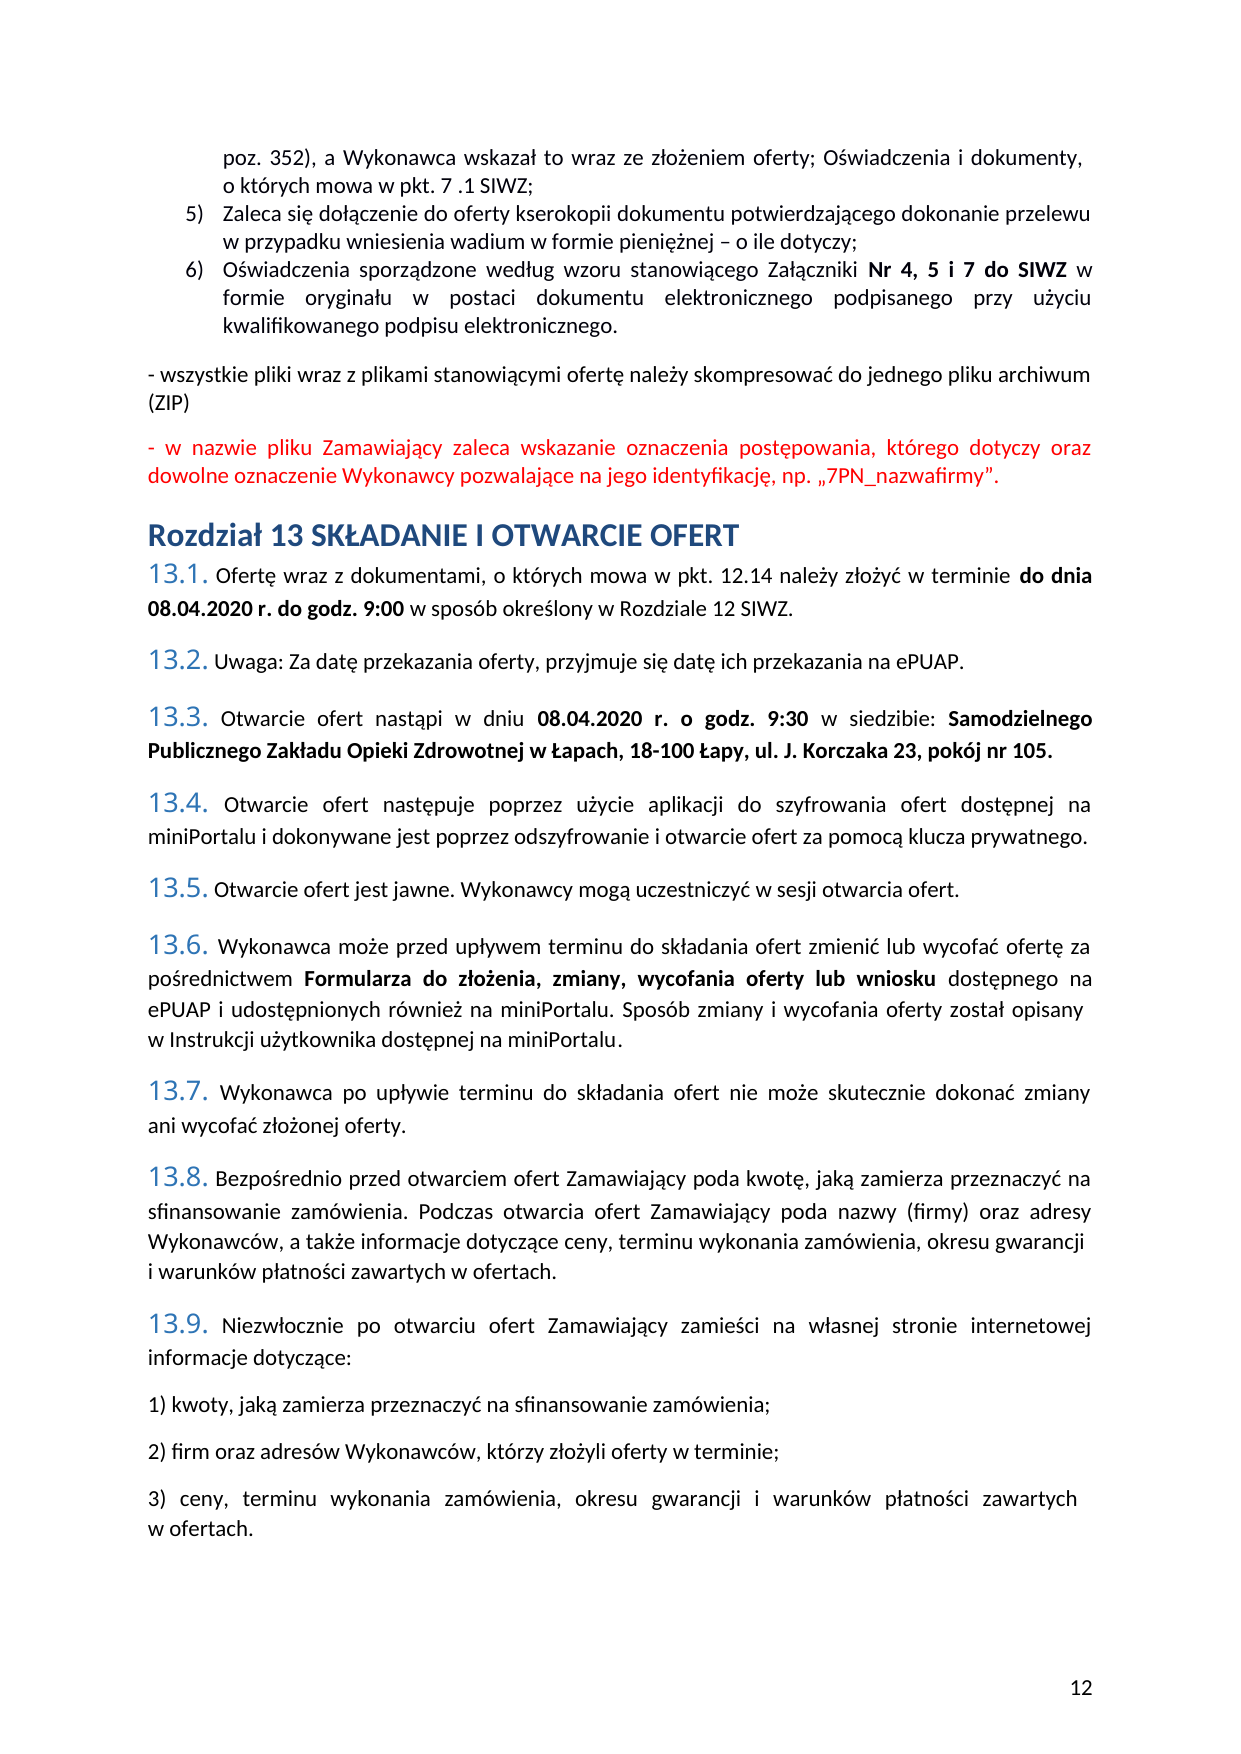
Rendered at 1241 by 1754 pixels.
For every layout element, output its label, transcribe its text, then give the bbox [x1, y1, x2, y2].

text 13.8. Bezpośrednio przed otwarciem ofert Zamawiający poda kwotę, jaką zamierza przeznaczyć na sfinansowanie zamówienia. Podczas otwarcia ofert Zamawiający poda nazwy (firmy) oraz adresy Wykonawców, a także informacje dotyczące ceny, terminu wykonania zamówienia, okresu gwarancji i warunków płatności zawartych w ofertach. [148, 1158, 1092, 1285]
text 2) firm oraz adresów Wykonawców, którzy złożyli oferty w terminie; [148, 1437, 1092, 1465]
text 13.5. Otwarcie ofert jest jawne. Wykonawcy mogą uczestniczyć w sesji otwarcia ofert. [148, 869, 1092, 906]
text 13.1. Ofertę wraz z dokumentami, o których mowa w pkt. 12.14 należy złożyć w terminie do dnia 08.04.2020 r. do godz. 9:00 w sposób określony w Rozdziale 12 SIWZ. [148, 555, 1092, 622]
text - w nazwie pliku Zamawiający zaleca wskazanie oznaczenia postępowania, którego dotyczy oraz dowolne oznaczenie Wykonawcy pozwalające na jego identyfikację, np. „7PN_nazwafirmy”. [148, 433, 1092, 489]
text 13.4. Otwarcie ofert następuje poprzez użycie aplikacji do szyfrowania ofert dostępnej na miniPortalu i dokonywane jest poprzez odszyfrowanie i otwarcie ofert za pomocą klucza prywatnego. [148, 783, 1092, 850]
text 1) kwoty, jaką zamierza przeznaczyć na sfinansowanie zamówienia; [148, 1390, 1092, 1418]
subtitle Rozdział 13 SKŁADANIE I OTWARCIE OFERT [148, 514, 1092, 555]
list Oświadczenia sporządzone według wzoru stanowiącego Załączniki Nr 4, 5 i 7 do SIWZ w formie oryginału w postaci dokumentu elektronicznego podpisanego przy użyciu kwalifikowanego podpisu elektronicznego. [185, 255, 1092, 339]
text 13.6. Wykonawca może przed upływem terminu do składania ofert zmienić lub wycofać ofertę za pośrednictwem Formularza do złożenia, zmiany, wycofania oferty lub wniosku dostępnego na ePUAP i udostępnionych również na miniPortalu. Sposób zmiany i wycofania oferty został opisany w Instrukcji użytkownika dostępnej na miniPortalu. [148, 925, 1092, 1053]
text 13.2. Uwaga: Za datę przekazania oferty, przyjmuje się datę ich przekazania na ePUAP. [148, 641, 1092, 677]
text - wszystkie pliki wraz z plikami stanowiącymi ofertę należy skompresować do jednego pliku archiwum (ZIP) [148, 360, 1092, 416]
list Zaleca się dołączenie do oferty kserokopii dokumentu potwierdzającego dokonanie przelewu w przypadku wniesienia wadium w formie pieniężnej – o ile dotyczy; [185, 199, 1092, 255]
text 13.7. Wykonawca po upływie terminu do składania ofert nie może skutecznie dokonać zmiany ani wycofać złożonej oferty. [148, 1072, 1092, 1139]
text 13.9. Niezwłocznie po otwarciu ofert Zamawiający zamieści na własnej stronie internetowej informacje dotyczące: [148, 1304, 1092, 1371]
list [185, 143, 1092, 199]
text 13.3. Otwarcie ofert nastąpi w dniu 08.04.2020 r. o godz. 9:30 w siedzibie: Samodzielnego Publicznego Zakładu Opieki Zdrowotnej w Łapach, 18-100 Łapy, ul. J. Korczaka 23, pokój nr 105. [148, 697, 1092, 764]
text 3) ceny, terminu wykonania zamówienia, okresu gwarancji i warunków płatności zawartych w ofertach. [148, 1484, 1092, 1542]
